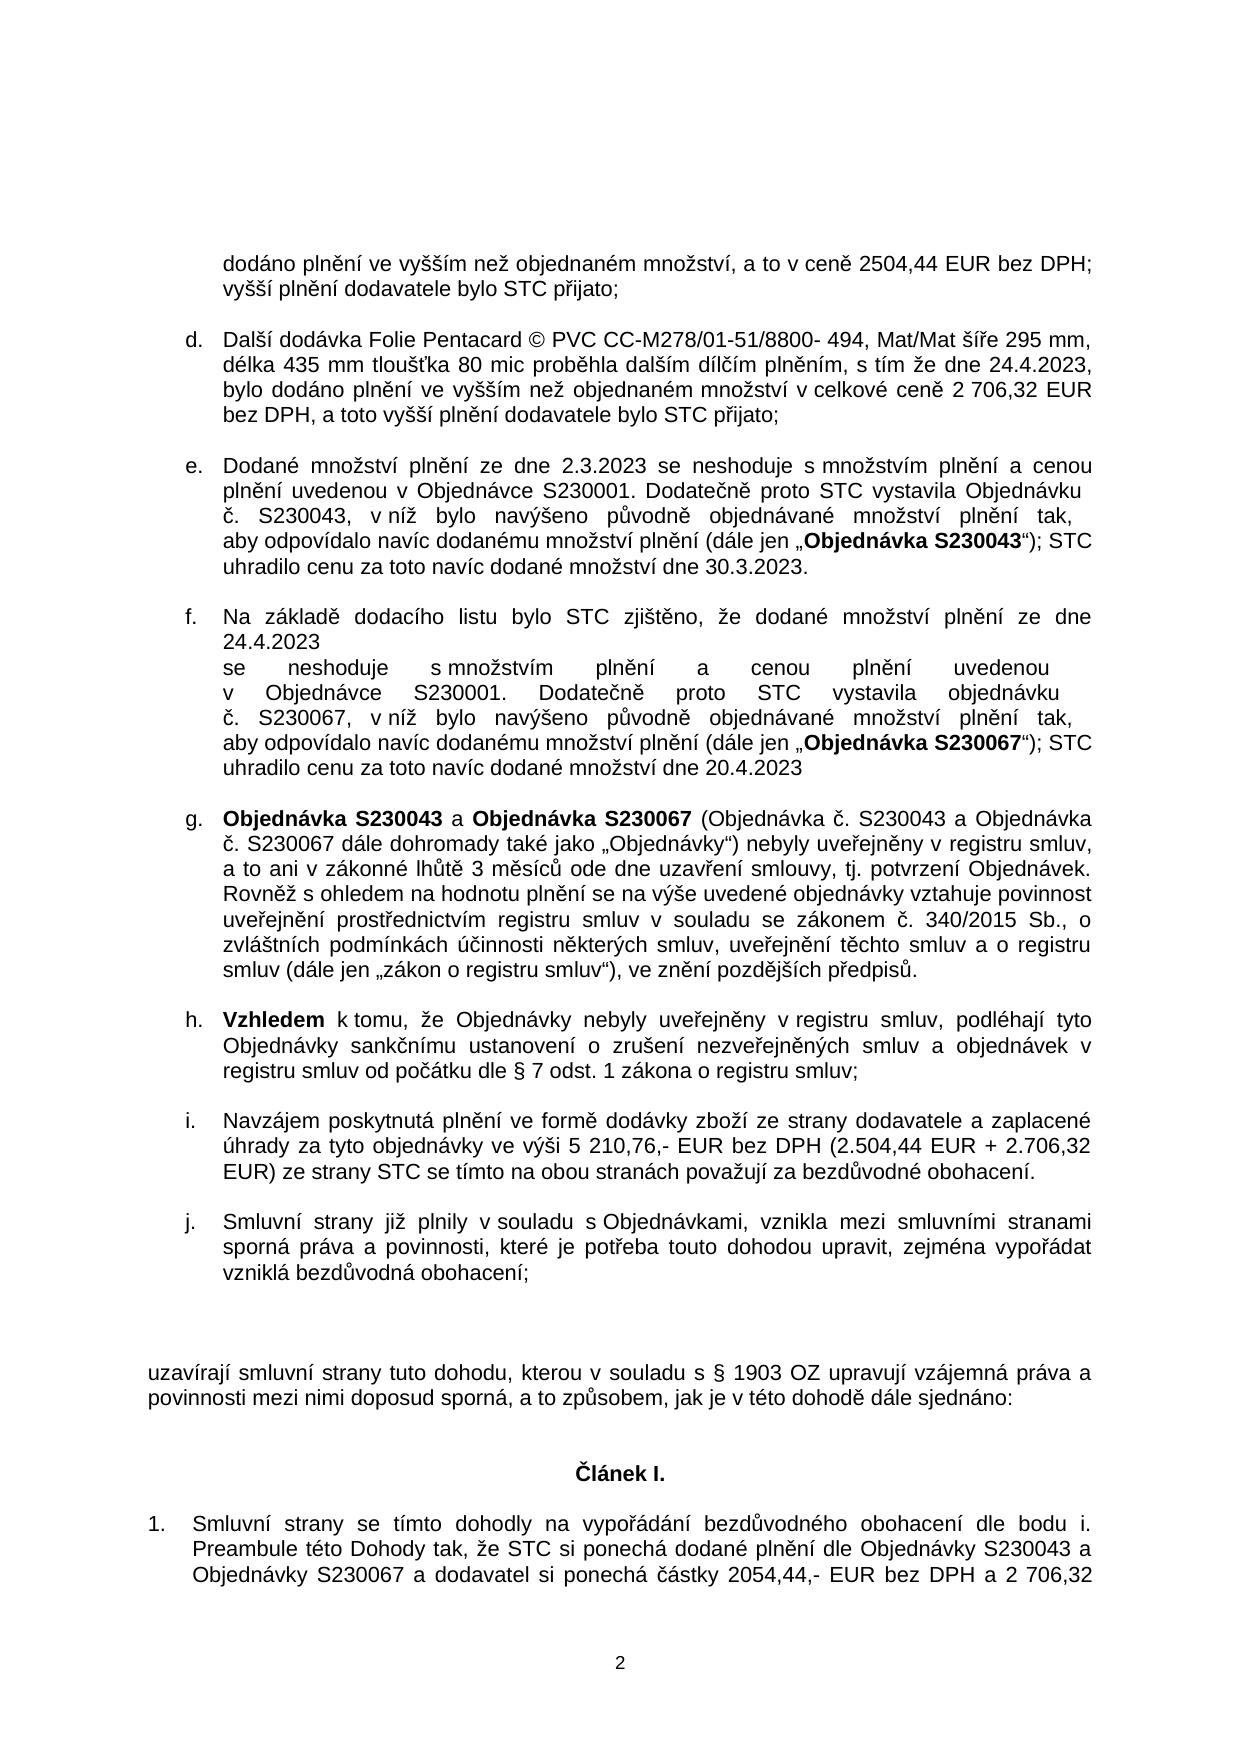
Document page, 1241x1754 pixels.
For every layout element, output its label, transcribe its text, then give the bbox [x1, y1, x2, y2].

list Objednávka S230043 a Objednávka S230067 (Objednávka č. S230043 a Objednávka č. S230067 dále dohromady také jako „Objednávky“) nebyly uveřejněny v registru smluv, a to ani v zákonné lhůtě 3 měsíců ode dne uzavření smlouvy, tj. potvrzení Objednávek. Rovněž s ohledem na hodnotu plnění se na výše uvedené objednávky vztahuje povinnost uveřejnění prostřednictvím registru smluv v souladu se zákonem č. 340/2015 Sb., o zvláštních podmínkách účinnosti některých smluv, uveřejnění těchto smluv a o registru smluv (dále jen „zákon o registru smluv“), ve znění pozdějších předpisů. [185, 806, 1092, 982]
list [185, 251, 1092, 301]
list Smluvní strany již plnily v souladu s Objednávkami, vznikla mezi smluvními stranami sporná práva a povinnosti, které je potřeba touto dohodou upravit, zejména vypořádat vzniklá bezdůvodná obohacení; [185, 1209, 1092, 1284]
list Na základě dodacího listu bylo STC zjištěno, že dodané množství plnění ze dne 24.4.2023 se neshoduje s množstvím plnění a cenou plnění uvedenou v Objednávce S230001. Dodatečně proto STC vystavila objednávku č. S230067, v níž bylo navýšeno původně objednávané množství plnění tak, aby odpovídalo navíc dodanému množství plnění (dále jen „Objednávka S230067“); STC uhradilo cenu za toto navíc dodané množství dne 20.4.2023 [185, 604, 1092, 780]
list Navzájem poskytnutá plnění ve formě dodávky zboží ze strany dodavatele a zaplacené úhrady za tyto objednávky ve výši 5 210,76,- EUR bez DPH (2.504,44 EUR + 2.706,32 EUR) ze strany STC se tímto na obou stranách považují za bezdůvodné obohacení. [185, 1108, 1092, 1184]
list Vzhledem k tomu, že Objednávky nebyly uveřejněny v registru smluv, podléhají tyto Objednávky sankčnímu ustanovení o zrušení nezveřejněných smluv a objednávek v registru smluv od počátku dle § 7 odst. 1 zákona o registru smluv; [185, 1007, 1092, 1083]
list Dodané množství plnění ze dne 2.3.2023 se neshoduje s množstvím plnění a cenou plnění uvedenou v Objednávce S230001. Dodatečně proto STC vystavila Objednávku č. S230043, v níž bylo navýšeno původně objednávané množství plnění tak, aby odpovídalo navíc dodanému množství plnění (dále jen „Objednávka S230043“); STC uhradilo cenu za toto navíc dodané množství dne 30.3.2023. [185, 453, 1092, 579]
text uzavírají smluvní strany tuto dohodu, kterou v souladu s § 1903 OZ upravují vzájemná práva a povinnosti mezi nimi doposud sporná, a to způsobem, jak je v této dohodě dále sjednáno: [148, 1360, 1092, 1410]
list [148, 1511, 1092, 1587]
list Další dodávka Folie Pentacard © PVC CC-M278/01-51/8800- 494, Mat/Mat šíře 295 mm, délka 435 mm tloušťka 80 mic proběhla dalším dílčím plněním, s tím že dne 24.4.2023, bylo dodáno plnění ve vyšším než objednaném množství v celkové ceně 2 706,32 EUR bez DPH, a toto vyšší plnění dodavatele bylo STC přijato; [185, 327, 1092, 427]
text Článek I. [148, 1461, 1092, 1486]
